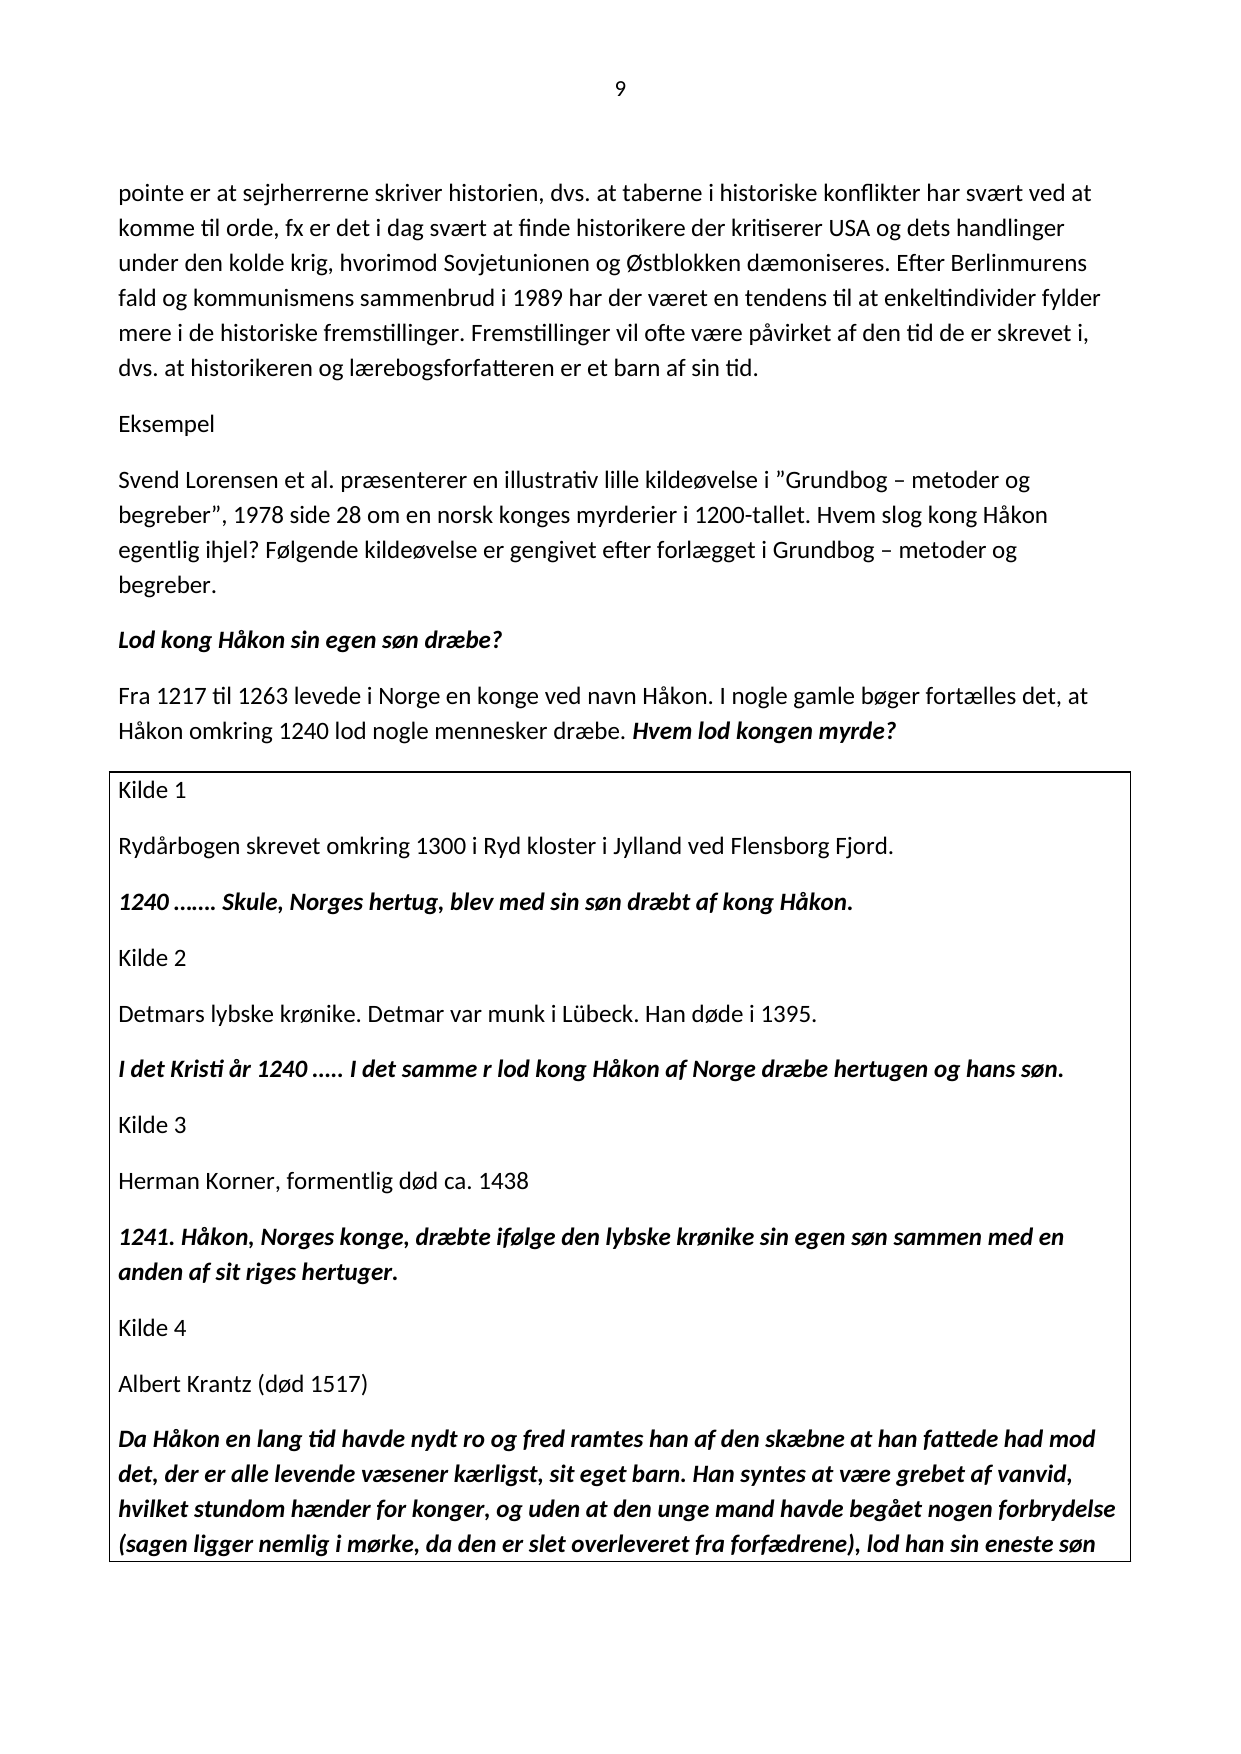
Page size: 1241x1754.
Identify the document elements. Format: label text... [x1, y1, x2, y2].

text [118, 177, 1122, 383]
text Lod kong Håkon sin egen søn dræbe? [118, 625, 1122, 655]
text Kilde 4 [110, 1309, 1130, 1342]
text Eksempel [118, 408, 1122, 438]
text Albert Krantz (død 1517) [110, 1365, 1130, 1398]
text Fra 1217 til 1263 levede i Norge en konge ved navn Håkon. I nogle gamle bøger fortælles det, at Håkon omkring 1240 lod nogle mennesker dræbe. Hvem lod kongen myrde? [118, 681, 1122, 746]
text Svend Lorensen et al. præsenterer en illustrativ lille kildeøvelse i ”Grundbog – metoder og begreber”, 1978 side 28 om en norsk konges myrderier i 1200-tallet. Hvem slog kong Håkon egentlig ihjel? Følgende kildeøvelse er gengivet efter forlægget i Grundbog – metoder og begreber. [118, 464, 1122, 599]
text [110, 1421, 1130, 1561]
text Rydårbogen skrevet omkring 1300 i Ryd kloster i Jylland ved Flensborg Fjord. [110, 827, 1130, 861]
text Herman Korner, formentlig død ca. 1438 [110, 1162, 1130, 1196]
text Kilde 3 [110, 1106, 1130, 1140]
text Kilde 1 [110, 773, 1130, 805]
text I det Kristi år 1240 ….. I det samme r lod kong Håkon af Norge dræbe hertugen og hans søn. [110, 1051, 1130, 1084]
text Kilde 2 [110, 939, 1130, 972]
text Detmars lybske krønike. Detmar var munk i Lübeck. Han døde i 1395. [110, 995, 1130, 1028]
text 1240 ……. Skule, Norges hertug, blev med sin søn dræbt af kong Håkon. [110, 883, 1130, 917]
text 1241. Håkon, Norges konge, dræbte ifølge den lybske krønike sin egen søn sammen med en anden af sit riges hertuger. [110, 1218, 1130, 1287]
